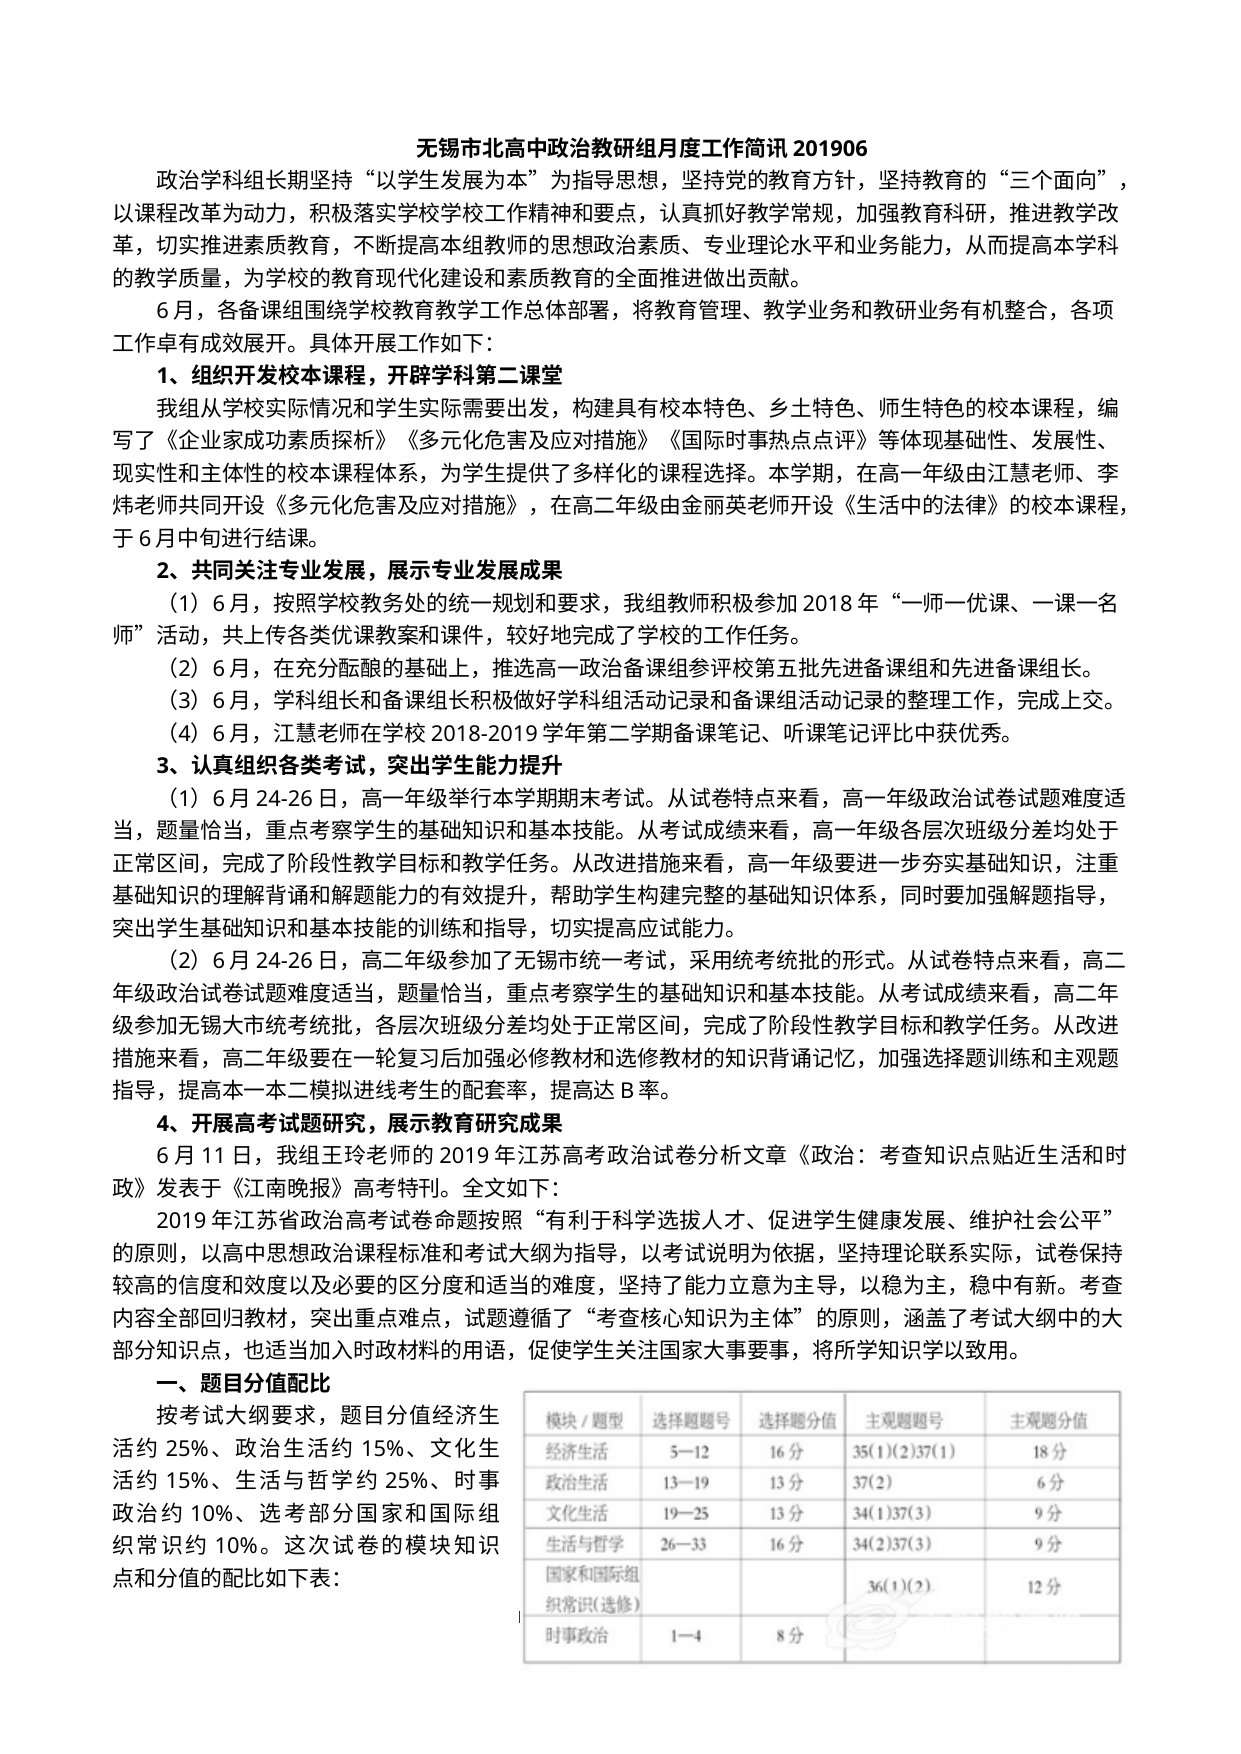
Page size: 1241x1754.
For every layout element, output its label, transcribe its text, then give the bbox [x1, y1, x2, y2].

text 6月11日，我组王玲老师的2019年江苏高考政治试卷分析文章《政治：考查知识点贴近生活和时政》发表于《江南晚报》高考特刊。全文如下： [112, 1138, 1128, 1203]
text 2019年江苏省政治高考试卷命题按照“有利于科学选拔人才、促进学生健康发展、维护社会公平”的原则，以高中思想政治课程标准和考试大纲为指导，以考试说明为依据，坚持理论联系实际，试卷保持较高的信度和效度以及必要的区分度和适当的难度，坚持了能力立意为主导，以稳为主，稳中有新。考查内容全部回归教材，突出重点难点，试题遵循了“考查核心知识为主体”的原则，涵盖了考试大纲中的大部分知识点，也适当加入时政材料的用语，促使学生关注国家大事要事，将所学知识学以致用。 [112, 1203, 1128, 1365]
text 按考试大纲要求，题目分值经济生活约25%、政治生活约15%、文化生活约15%、生活与哲学约25%、时事政治约10%、选考部分国家和国际组织常识约10%。这次试卷的模块知识点和分值的配比如下表： [112, 1398, 519, 1593]
text （4）6月，江慧老师在学校2018-2019学年第二学期备课笔记、听课笔记评比中获优秀。 [112, 715, 1128, 748]
text 4、开展高考试题研究，展示教育研究成果 [112, 1105, 1128, 1138]
text 6月，各备课组围绕学校教育教学工作总体部署，将教育管理、教学业务和教研业务有机整合，各项工作卓有成效展开。具体开展工作如下： [112, 293, 1128, 358]
text 政治学科组长期坚持“以学生发展为本”为指导思想，坚持党的教育方针，坚持教育的“三个面向”，以课程改革为动力，积极落实学校学校工作精神和要点，认真抓好教学常规，加强教育科研，推进教学改革，切实推进素质教育，不断提高本组教师的思想政治素质、专业理论水平和业务能力，从而提高本学科的教学质量，为学校的教育现代化建设和素质教育的全面推进做出贡献。 [112, 163, 1128, 293]
text （1）6月24-26日，高一年级举行本学期期末考试。从试卷特点来看，高一年级政治试卷试题难度适当，题量恰当，重点考察学生的基础知识和基本技能。从考试成绩来看，高一年级各层次班级分差均处于正常区间，完成了阶段性教学目标和教学任务。从改进措施来看，高一年级要进一步夯实基础知识，注重基础知识的理解背诵和解题能力的有效提升，帮助学生构建完整的基础知识体系，同时要加强解题指导，突出学生基础知识和基本技能的训练和指导，切实提高应试能力。 [112, 780, 1128, 943]
text （3）6月，学科组长和备课组长积极做好学科组活动记录和备课组活动记录的整理工作，完成上交。 [112, 683, 1128, 715]
text 3、认真组织各类考试，突出学生能力提升 [112, 748, 1128, 780]
text （1）6月，按照学校教务处的统一规划和要求，我组教师积极参加2018年“一师一优课、一课一名师”活动，共上传各类优课教案和课件，较好地完成了学校的工作任务。 [112, 585, 1128, 650]
text 2、共同关注专业发展，展示专业发展成果 [112, 553, 1128, 585]
picture [519, 1382, 1130, 1672]
text 1、组织开发校本课程，开辟学科第二课堂 [112, 358, 1128, 390]
text 我组从学校实际情况和学生实际需要出发，构建具有校本特色、乡土特色、师生特色的校本课程，编写了《企业家成功素质探析》《多元化危害及应对措施》《国际时事热点点评》等体现基础性、发展性、现实性和主体性的校本课程体系，为学生提供了多样化的课程选择。本学期，在高一年级由江慧老师、李炜老师共同开设《多元化危害及应对措施》，在高二年级由金丽英老师开设《生活中的法律》的校本课程，于6月中旬进行结课。 [112, 390, 1128, 553]
text 一、题目分值配比 [112, 1365, 1128, 1398]
text 无锡市北高中政治教研组月度工作简讯201906 [112, 130, 1128, 163]
text （2）6月24-26日，高二年级参加了无锡市统一考试，采用统考统批的形式。从试卷特点来看，高二年级政治试卷试题难度适当，题量恰当，重点考察学生的基础知识和基本技能。从考试成绩来看，高二年级参加无锡大市统考统批，各层次班级分差均处于正常区间，完成了阶段性教学目标和教学任务。从改进措施来看，高二年级要在一轮复习后加强必修教材和选修教材的知识背诵记忆，加强选择题训练和主观题指导，提高本一本二模拟进线考生的配套率，提高达B率。 [112, 943, 1128, 1105]
text （2）6月，在充分酝酿的基础上，推选高一政治备课组参评校第五批先进备课组和先进备课组长。 [112, 650, 1128, 683]
